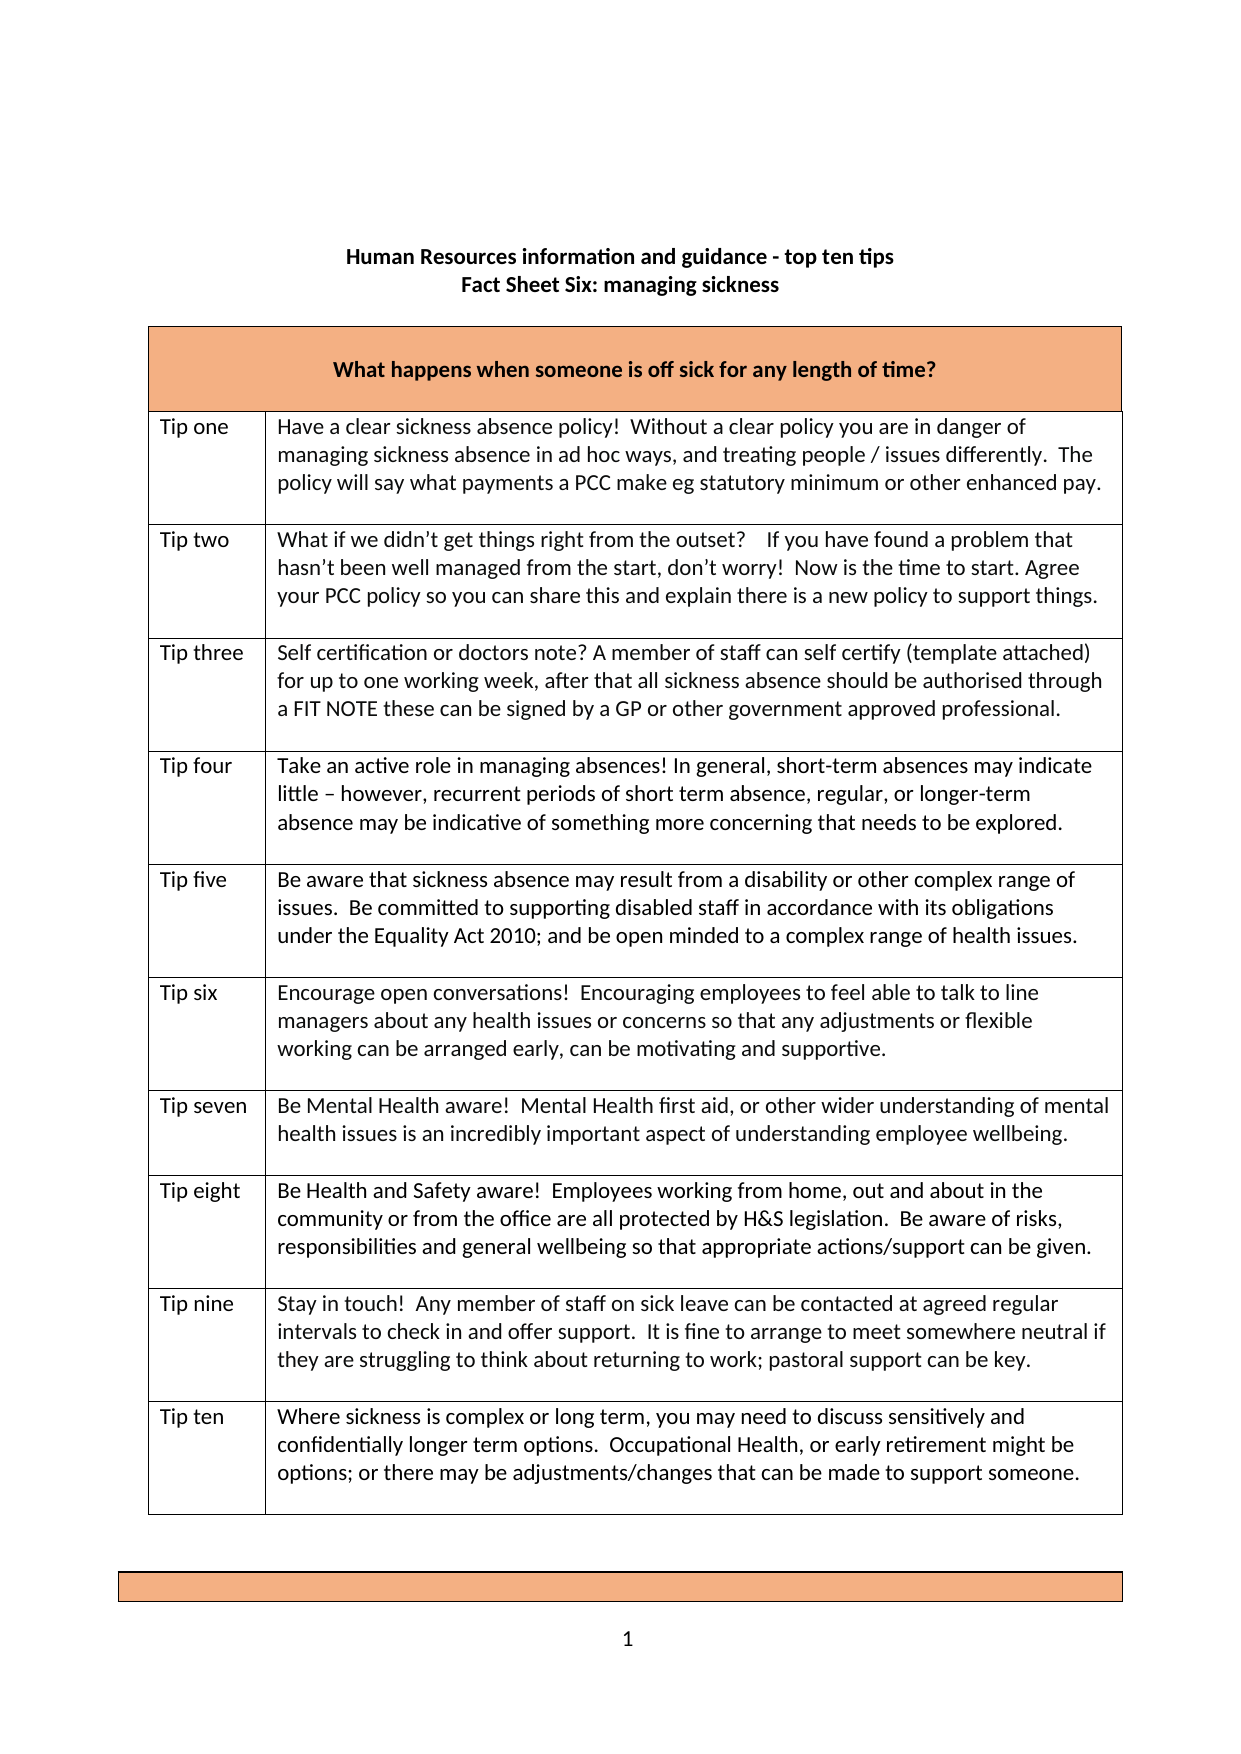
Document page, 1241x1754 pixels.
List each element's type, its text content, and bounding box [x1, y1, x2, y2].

text Human Resources information and guidance - top ten tips [118, 242, 1122, 270]
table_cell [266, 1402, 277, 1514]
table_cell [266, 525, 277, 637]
table_cell Tip eight [149, 1176, 265, 1288]
table_cell Tip four [149, 752, 265, 864]
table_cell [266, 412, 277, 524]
table_cell Tip one [149, 412, 265, 524]
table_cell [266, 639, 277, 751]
table_header What happens when someone is off sick for any length of time? [149, 327, 1121, 411]
table_cell Tip six [149, 978, 265, 1090]
table_cell Tip seven [149, 1091, 265, 1175]
table_cell Tip three [149, 639, 265, 751]
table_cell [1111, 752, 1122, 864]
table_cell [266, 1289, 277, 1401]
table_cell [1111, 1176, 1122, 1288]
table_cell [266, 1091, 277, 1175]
table_cell Tip two [149, 525, 265, 637]
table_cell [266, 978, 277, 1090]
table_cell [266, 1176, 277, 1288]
table_cell Tip five [149, 865, 265, 977]
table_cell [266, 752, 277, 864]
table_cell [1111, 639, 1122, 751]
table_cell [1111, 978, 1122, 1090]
table_cell Tip ten [149, 1402, 265, 1514]
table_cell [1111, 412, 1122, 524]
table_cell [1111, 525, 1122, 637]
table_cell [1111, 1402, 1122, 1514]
text Fact Sheet Six: managing sickness [118, 270, 1122, 298]
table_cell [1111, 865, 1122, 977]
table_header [119, 1573, 1122, 1601]
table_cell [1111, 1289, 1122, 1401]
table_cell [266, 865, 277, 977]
table_cell Tip nine [149, 1289, 265, 1401]
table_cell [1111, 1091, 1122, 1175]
